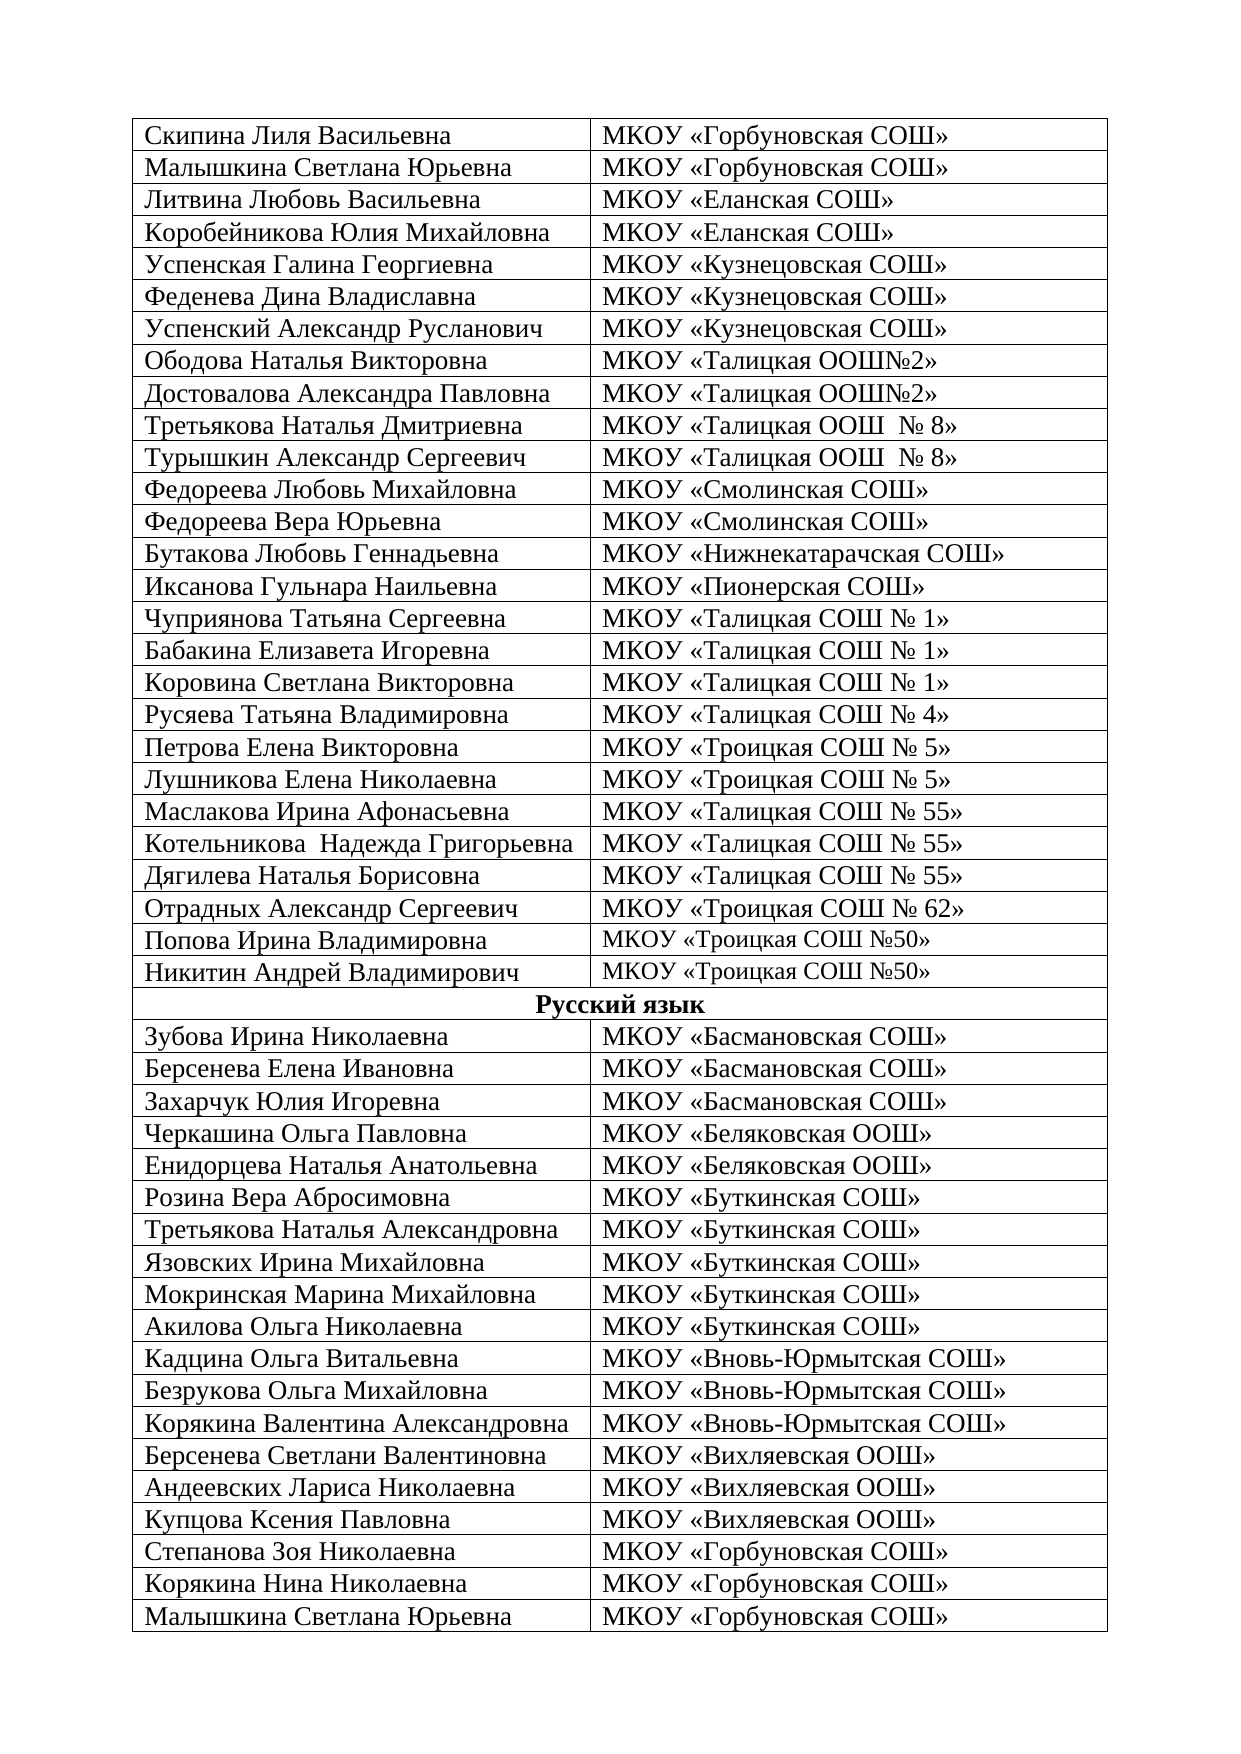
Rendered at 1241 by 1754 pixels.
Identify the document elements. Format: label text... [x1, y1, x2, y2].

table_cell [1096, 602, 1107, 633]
table_cell Бабакина Елизавета Игоревна [133, 634, 590, 665]
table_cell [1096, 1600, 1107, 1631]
table_cell Чуприянова Татьяна Сергеевна [133, 602, 590, 633]
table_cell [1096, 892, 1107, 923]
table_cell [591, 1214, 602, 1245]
table_cell Феденева Дина Владиславна [133, 280, 590, 311]
table_cell Степанова Зоя Николаевна [133, 1535, 590, 1567]
table_cell Кадцина Ольга Витальевна [133, 1342, 590, 1373]
table_cell МКОУ «Кузнецовская СОШ» [591, 248, 1107, 279]
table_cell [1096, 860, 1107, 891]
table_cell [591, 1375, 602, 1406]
table_cell Розина Вера Абросимовна [133, 1181, 590, 1212]
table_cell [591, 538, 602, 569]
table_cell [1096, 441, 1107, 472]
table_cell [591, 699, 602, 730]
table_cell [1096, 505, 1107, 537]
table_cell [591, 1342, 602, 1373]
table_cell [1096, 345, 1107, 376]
table_cell МКОУ «Басмановская СОШ» [591, 1053, 1107, 1084]
table_cell Корякина Нина Николаевна [133, 1568, 590, 1599]
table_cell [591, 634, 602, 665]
table_cell Русяева Татьяна Владимировна [133, 699, 590, 730]
table_cell МКОУ «Троицкая СОШ №50» [591, 956, 1107, 987]
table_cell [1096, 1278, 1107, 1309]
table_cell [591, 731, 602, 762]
table_cell Купцова Ксения Павловна [133, 1503, 590, 1534]
table_cell Малышкина Светлана Юрьевна [133, 151, 590, 182]
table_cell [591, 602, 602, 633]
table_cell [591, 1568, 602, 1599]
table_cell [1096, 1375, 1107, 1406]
table_cell Корякина Валентина Александровна [133, 1407, 590, 1438]
table_cell Ободова Наталья Викторовна [133, 345, 590, 376]
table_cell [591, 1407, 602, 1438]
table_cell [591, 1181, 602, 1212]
table_cell Бутакова Любовь Геннадьевна [133, 538, 590, 569]
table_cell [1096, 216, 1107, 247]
table_cell Язовских Ирина Михайловна [133, 1246, 590, 1277]
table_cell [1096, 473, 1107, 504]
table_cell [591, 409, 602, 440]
table_cell Малышкина Светлана Юрьевна [133, 1600, 590, 1631]
table_cell Попова Ирина Владимировна [133, 924, 590, 955]
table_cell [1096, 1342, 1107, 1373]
table_cell Безрукова Ольга Михайловна [133, 1375, 590, 1406]
table_cell Петрова Елена Викторовна [133, 731, 590, 762]
table_cell Успенская Галина Георгиевна [133, 248, 590, 279]
table_cell Коробейникова Юлия Михайловна [133, 216, 590, 247]
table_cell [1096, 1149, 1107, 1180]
table_cell МКОУ «Кузнецовская СОШ» [591, 280, 1107, 311]
table_cell МКОУ «Вихляевская ООШ» [591, 1471, 1107, 1502]
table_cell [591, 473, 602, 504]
table_cell Дягилева Наталья Борисовна [133, 860, 590, 891]
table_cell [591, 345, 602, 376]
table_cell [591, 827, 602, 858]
table_cell Успенский Александр Русланович [133, 312, 590, 343]
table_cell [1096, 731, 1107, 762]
table_cell Лушникова Елена Николаевна [133, 763, 590, 794]
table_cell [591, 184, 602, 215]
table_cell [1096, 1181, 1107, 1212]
table_cell Мокринская Марина Михайловна [133, 1278, 590, 1309]
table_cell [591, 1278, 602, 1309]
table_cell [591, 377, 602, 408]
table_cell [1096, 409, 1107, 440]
table_cell Зубова Ирина Николаевна [133, 1020, 590, 1052]
table_cell МКОУ «Басмановская СОШ» [591, 1085, 1107, 1116]
table_cell Маслакова Ирина Афонасьевна [133, 795, 590, 826]
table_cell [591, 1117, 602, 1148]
table_cell Достовалова Александра Павловна [133, 377, 590, 408]
table_cell Котельникова Надежда Григорьевна [133, 827, 590, 858]
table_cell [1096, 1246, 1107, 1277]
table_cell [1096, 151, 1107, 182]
table_cell Берсенева Елена Ивановна [133, 1053, 590, 1084]
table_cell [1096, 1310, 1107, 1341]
table_cell Иксанова Гульнара Наильевна [133, 570, 590, 601]
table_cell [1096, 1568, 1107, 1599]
table_cell Третьякова Наталья Александровна [133, 1214, 590, 1245]
table_cell МКОУ «Троицкая СОШ №50» [591, 924, 1107, 955]
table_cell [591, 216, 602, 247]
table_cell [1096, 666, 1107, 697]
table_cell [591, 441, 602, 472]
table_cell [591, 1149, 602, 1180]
table_cell Третьякова Наталья Дмитриевна [133, 409, 590, 440]
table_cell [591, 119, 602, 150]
table_cell Федореева Любовь Михайловна [133, 473, 590, 504]
table_cell МКОУ «Басмановская СОШ» [591, 1020, 1107, 1052]
table_cell Литвина Любовь Васильевна [133, 184, 590, 215]
table_cell МКОУ «Кузнецовская СОШ» [591, 312, 1107, 343]
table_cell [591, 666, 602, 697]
table_cell Андеевских Лариса Николаевна [133, 1471, 590, 1502]
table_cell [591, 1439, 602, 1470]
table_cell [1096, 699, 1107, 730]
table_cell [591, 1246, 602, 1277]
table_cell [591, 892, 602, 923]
table_cell Енидорцева Наталья Анатольевна [133, 1149, 590, 1180]
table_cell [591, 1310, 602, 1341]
table_cell Отрадных Александр Сергеевич [133, 892, 590, 923]
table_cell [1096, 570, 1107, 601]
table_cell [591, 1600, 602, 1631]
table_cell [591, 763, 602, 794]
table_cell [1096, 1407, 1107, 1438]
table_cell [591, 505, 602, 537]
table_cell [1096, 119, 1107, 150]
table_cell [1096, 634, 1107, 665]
table_cell Никитин Андрей Владимирович [133, 956, 590, 987]
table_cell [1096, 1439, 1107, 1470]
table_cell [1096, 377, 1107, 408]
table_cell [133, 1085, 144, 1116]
table_cell Турышкин Александр Сергеевич [133, 441, 590, 472]
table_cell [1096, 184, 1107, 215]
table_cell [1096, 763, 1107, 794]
table_cell Коровина Светлана Викторовна [133, 666, 590, 697]
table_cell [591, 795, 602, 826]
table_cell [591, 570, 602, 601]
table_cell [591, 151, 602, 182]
table_cell Федореева Вера Юрьевна [133, 505, 590, 537]
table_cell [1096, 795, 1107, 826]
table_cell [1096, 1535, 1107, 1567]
table_cell МКОУ «Вихляевская ООШ» [591, 1503, 1107, 1534]
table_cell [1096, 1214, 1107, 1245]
table_cell Берсенева Светлани Валентиновна [133, 1439, 590, 1470]
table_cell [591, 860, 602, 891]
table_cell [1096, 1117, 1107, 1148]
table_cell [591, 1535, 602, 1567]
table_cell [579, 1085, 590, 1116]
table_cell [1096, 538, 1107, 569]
table_cell Черкашина Ольга Павловна [133, 1117, 590, 1148]
table_cell Скипина Лиля Васильевна [133, 119, 590, 150]
table_cell Акилова Ольга Николаевна [133, 1310, 590, 1341]
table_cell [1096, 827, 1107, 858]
